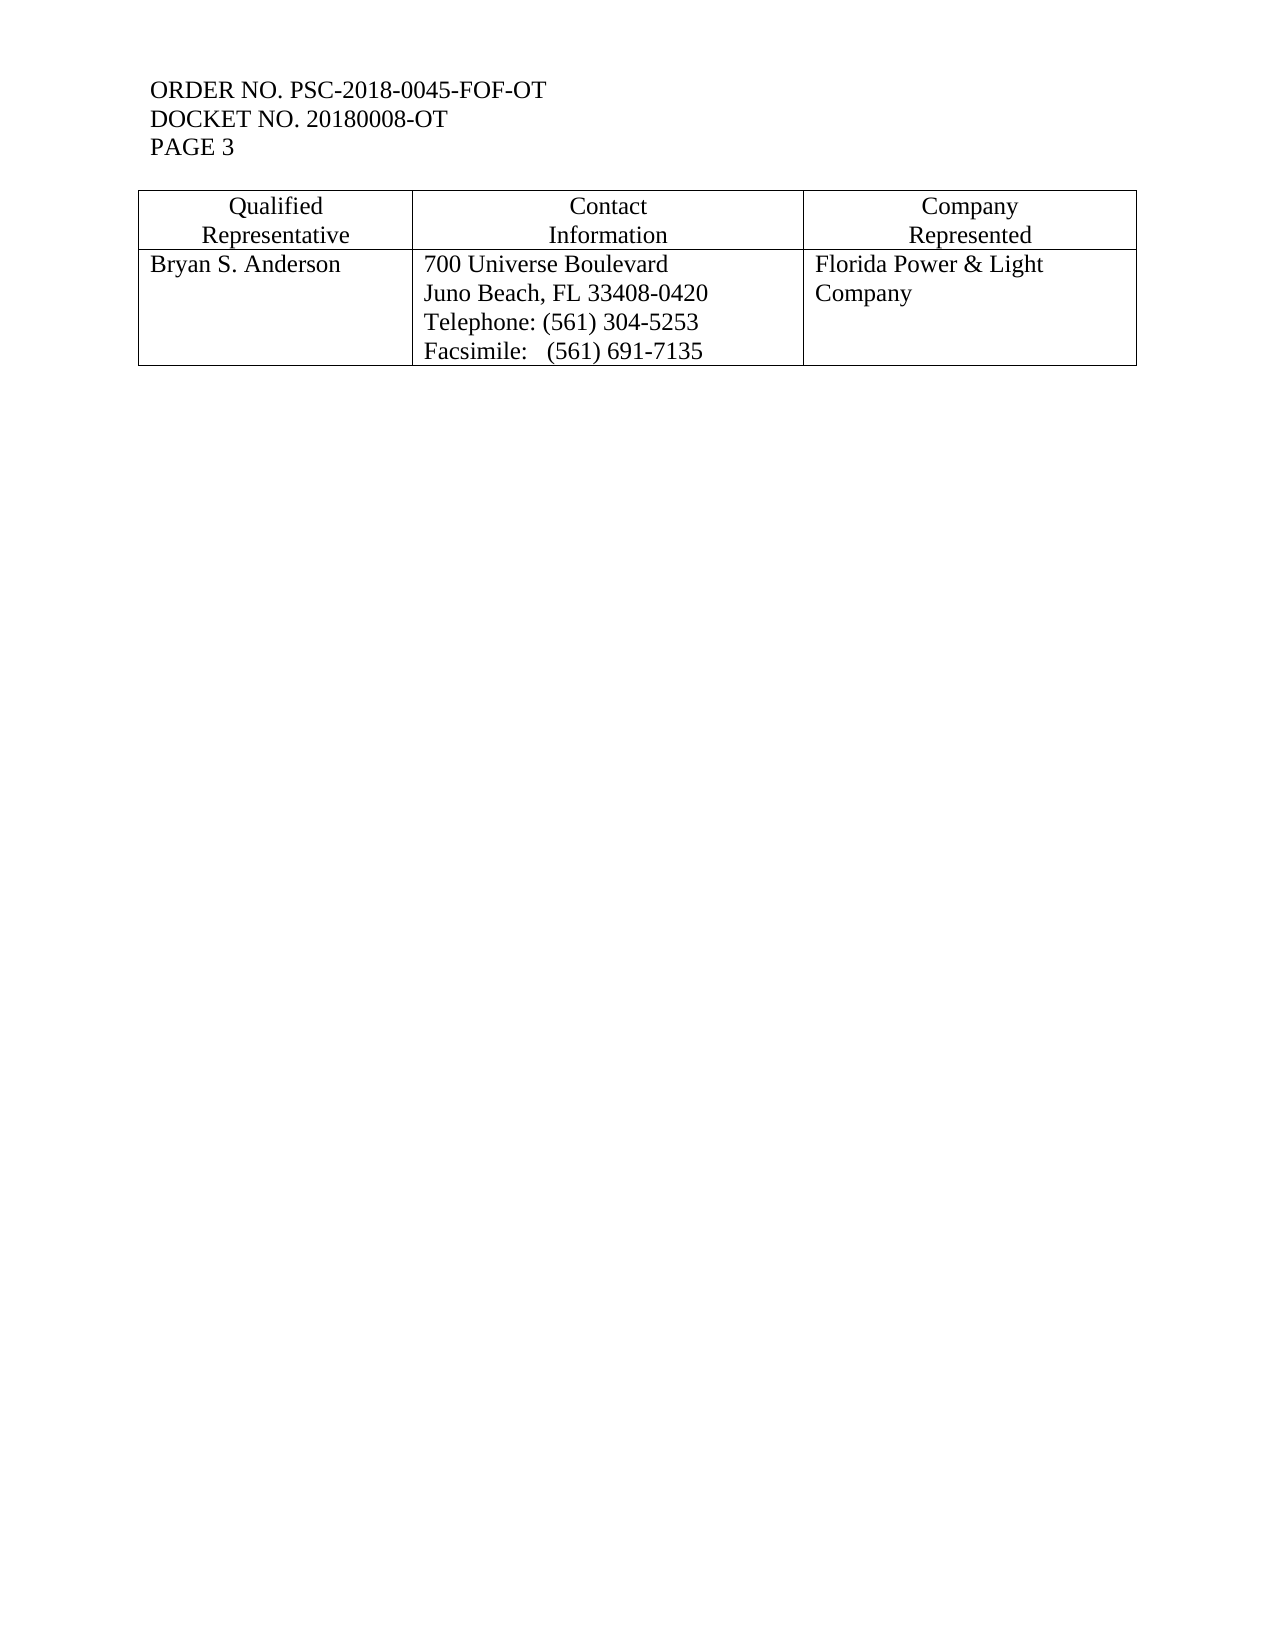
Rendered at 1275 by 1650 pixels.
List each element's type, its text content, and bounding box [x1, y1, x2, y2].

table_header Company Represented [804, 191, 1136, 248]
table_header Contact Information [413, 191, 803, 248]
table_header Qualified Representative [139, 191, 412, 248]
table_cell 700 Universe Boulevard Juno Beach, FL 33408-0420 Telephone: (561) 304-5253 Facsimile: (561) 691-7135 [413, 250, 803, 364]
table_cell Bryan S. Anderson [139, 250, 412, 364]
table_cell Florida Power & Light Company [804, 250, 1136, 364]
